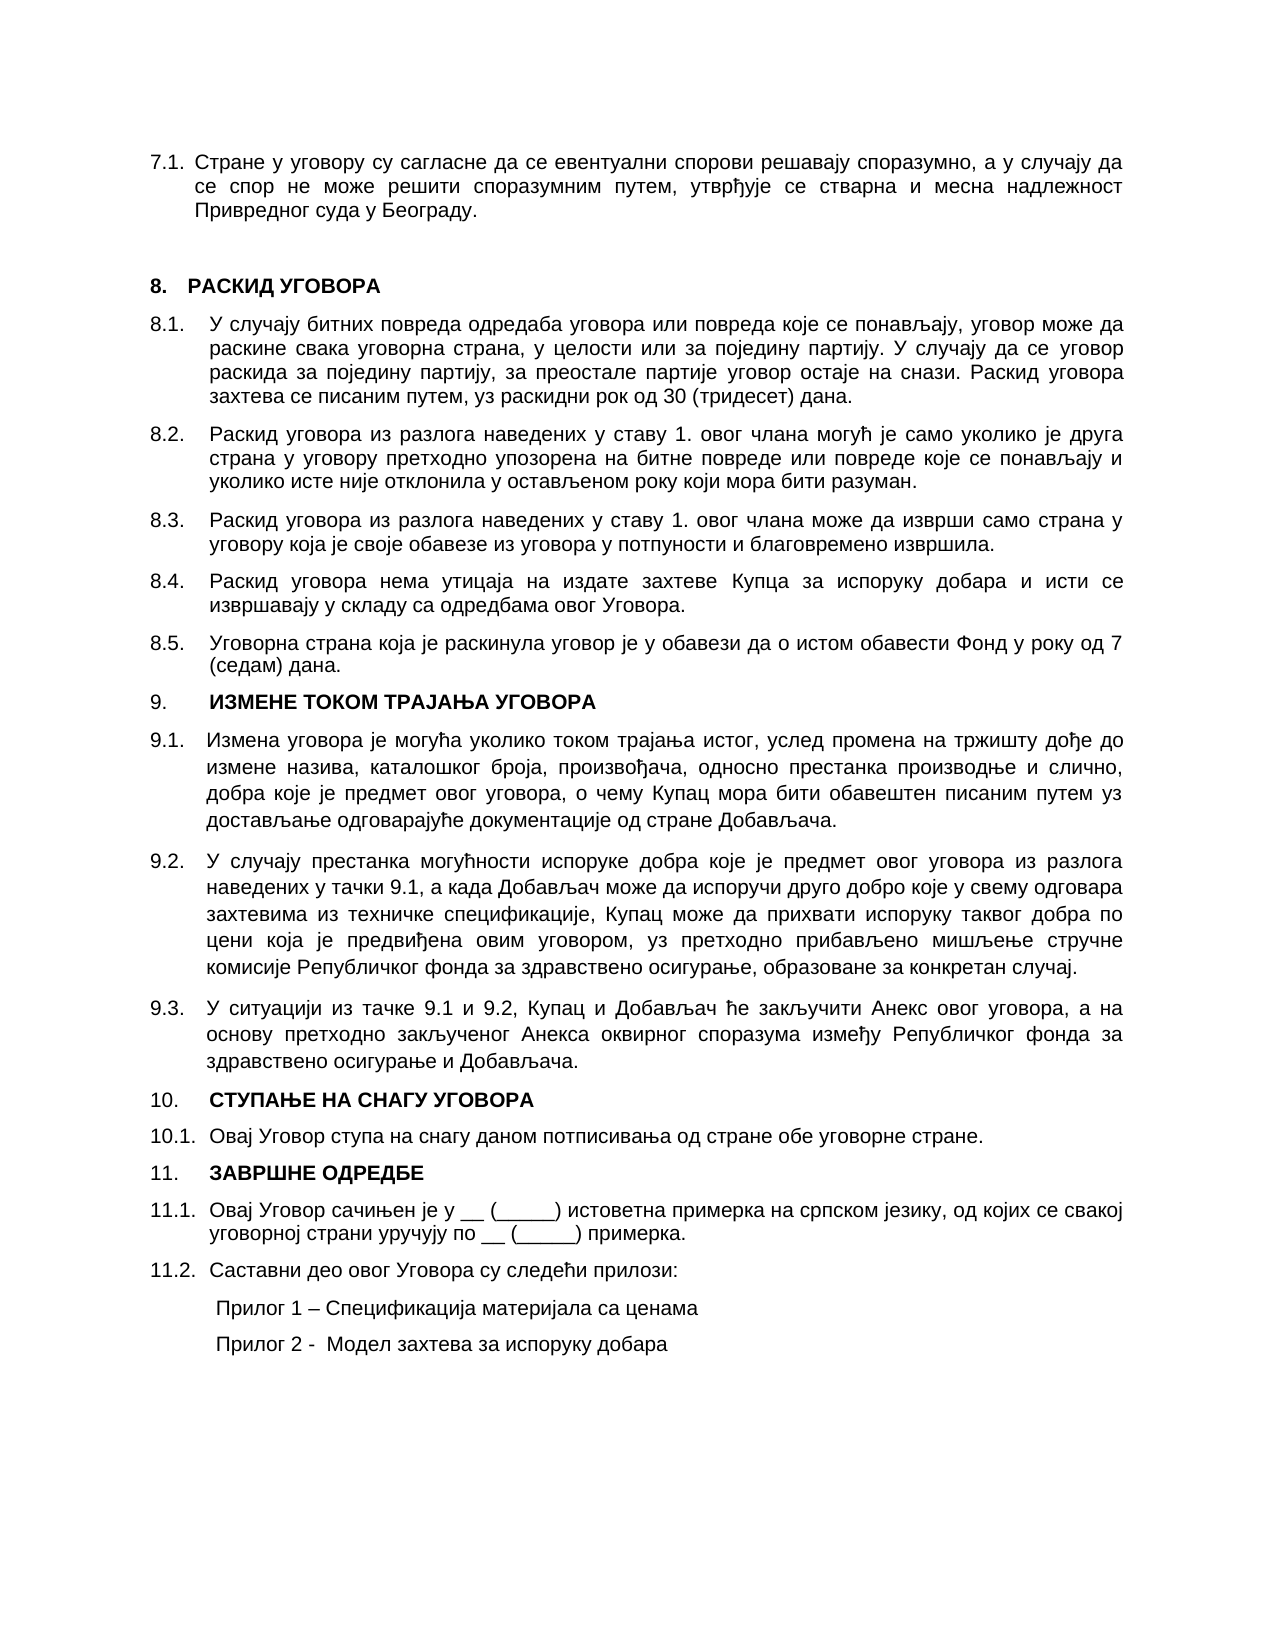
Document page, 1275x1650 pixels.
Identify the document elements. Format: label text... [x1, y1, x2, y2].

list Раскид уговора нема утицаја на издате захтеве Купца за испоруку добара и исти се извршавају у складу са одредбама овог Уговора. [150, 570, 1124, 618]
list ИЗМЕНЕ ТОКОМ ТРАЈАЊА УГОВОРА [150, 691, 1124, 714]
text Прилог 1 – Спецификација материјала са ценама [216, 1296, 1124, 1320]
list ЗАВРШНЕ ОДРЕДБЕ [150, 1163, 1124, 1185]
list Уговорна страна која је раскинула уговор је у обавези да о истом обавести Фонд у року од 7 (седам) дана. [150, 632, 1124, 677]
list У ситуацији из тачке 9.1 и 9.2, Купац и Добављач ће закључити Анекс овог уговора, а на основу претходно закљученог Анекса оквирног споразума између Републичког фонда за здравствено осигурање и Добављача. [150, 995, 1124, 1072]
list Измена уговора је могућа уколико током трајања истог, услед промена на тржишту дође до измене назива, каталошког броја, произвођача, односно престанка производње и слично, добра које је предмет овог уговора, о чему Купац мора бити обавештен писаним путем уз достављање одговарајуће документације од стране Добављача. [150, 728, 1124, 832]
list Стране у уговору су сагласне да се евентуални спорови решавају споразумно, а у случају да се спор не може решити споразумним путем, утврђује се стварна и месна надлежност Привредног суда у Београду. [150, 150, 1124, 222]
list У случају битних повреда одредаба уговора или повреда које се понављају, уговор може да раскине свака уговорна страна, у целости или за поједину партију. У случају да се уговор раскида за поједину партију, за преостале партије уговор остаје на снази. Раскид уговора захтева се писаним путем, уз раскидни рок од 30 (тридесет) дана. [150, 312, 1124, 408]
list РАСКИД УГОВОРА [150, 274, 1123, 298]
list Раскид уговора из разлога наведених у ставу 1. овог члана може да изврши само страна у уговору која је своје обавезе из уговора у потпуности и благовремено извршила. [150, 508, 1124, 556]
list Овај Уговор ступа на снагу даном потписивања од стране обе уговорне стране. [150, 1126, 1124, 1148]
list Саставни део овог Уговора су следећи прилози: [150, 1259, 1124, 1282]
list Раскид уговора из разлога наведених у ставу 1. овог члана могућ је само уколико је друга страна у уговору претходно упозорена на битне повреде или повреде које се понављају и уколико исте није отклонила у остављеном року који мора бити разуман. [150, 422, 1124, 494]
list У случају престанка могућности испоруке добра које је предмет овог уговора из разлога наведених у тачки 9.1, а када Добављач може да испоручи друго добро које у свему одговара захтевима из техничке спецификације, Купац може да прихвати испоруку таквог добра по цени која је предвиђена овим уговором, уз претходно прибављено мишљење стручне комисије Републичког фонда за здравствено осигурање, образоване за конкретан случај. [150, 848, 1124, 979]
list СТУПАЊЕ НА СНАГУ УГОВОРА [150, 1089, 1124, 1112]
list Овај Уговор сачињен је у __ (_____) истоветна примерка на српском језику, од којих се свакој уговорној страни уручују по __ (_____) примерка. [150, 1199, 1124, 1245]
text Прилог 2 - Модел захтева за испоруку добара [216, 1332, 1124, 1356]
